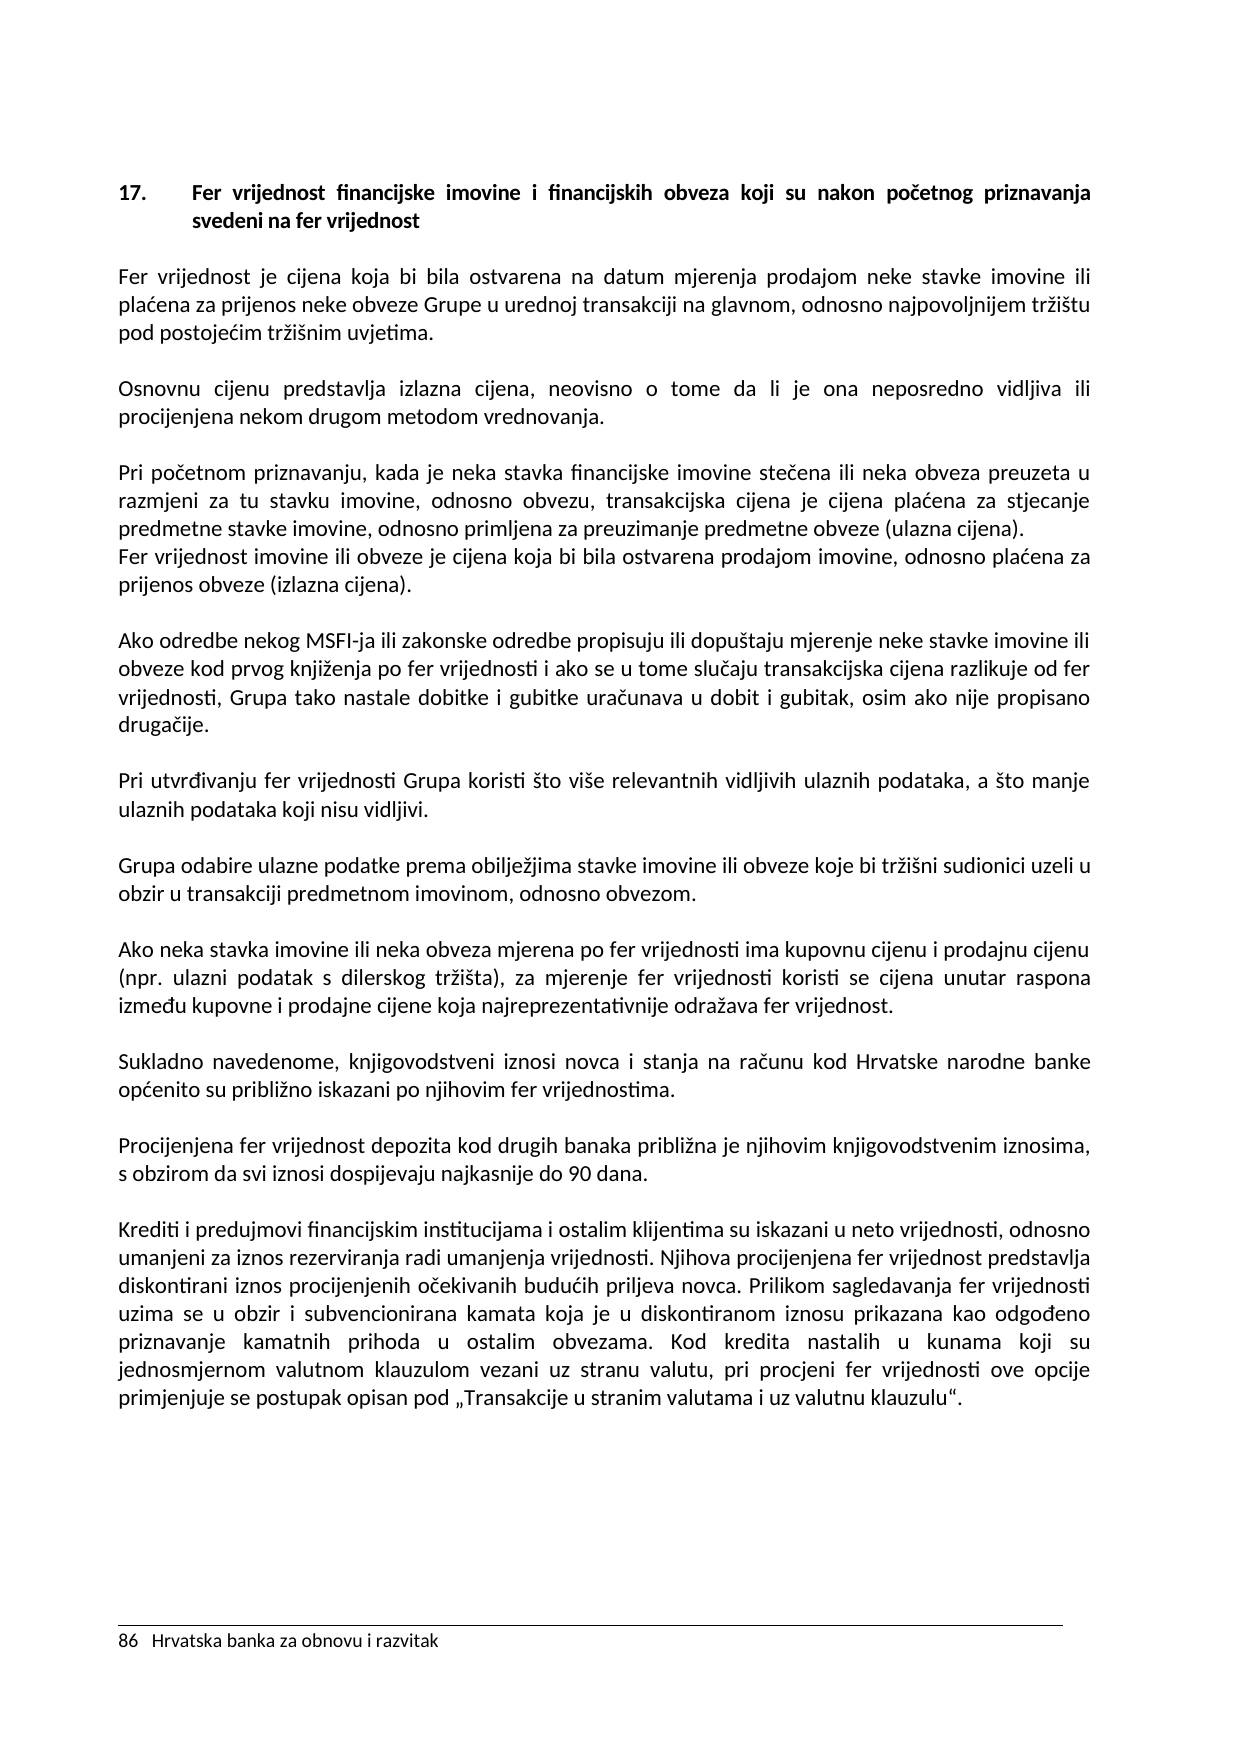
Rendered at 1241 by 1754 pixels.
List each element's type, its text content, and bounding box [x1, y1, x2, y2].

text Ako odredbe nekog MSFI-ja ili zakonske odredbe propisuju ili dopuštaju mjerenje neke stavke imovine ili obveze kod prvog knjiženja po fer vrijednosti i ako se u tome slučaju transakcijska cijena razlikuje od fer vrijednosti, Grupa tako nastale dobitke i gubitke uračunava u dobit i gubitak, osim ako nije propisano drugačije. [118, 627, 1092, 739]
text 17. Fer vrijednost financijske imovine i financijskih obveza koji su nakon početnog priznavanja svedeni na fer vrijednost [118, 178, 1092, 234]
text Ako neka stavka imovine ili neka obveza mjerena po fer vrijednosti ima kupovnu cijenu i prodajnu cijenu (npr. ulazni podatak s dilerskog tržišta), za mjerenje fer vrijednosti koristi se cijena unutar raspona između kupovne i prodajne cijene koja najreprezentativnije odražava fer vrijednost. [118, 935, 1092, 1019]
text Pri utvrđivanju fer vrijednosti Grupa koristi što više relevantnih vidljivih ulaznih podataka, a što manje ulaznih podataka koji nisu vidljivi. [118, 767, 1092, 823]
text Krediti i predujmovi financijskim institucijama i ostalim klijentima su iskazani u neto vrijednosti, odnosno umanjeni za iznos rezerviranja radi umanjenja vrijednosti. Njihova procijenjena fer vrijednost predstavlja diskontirani iznos procijenjenih očekivanih budućih priljeva novca. Prilikom sagledavanja fer vrijednosti uzima se u obzir i subvencionirana kamata koja je u diskontiranom iznosu prikazana kao odgođeno priznavanje kamatnih prihoda u ostalim obvezama. Kod kredita nastalih u kunama koji su jednosmjernom valutnom klauzulom vezani uz stranu valutu, pri procjeni fer vrijednosti ove opcije primjenjuje se postupak opisan pod „Transakcije u stranim valutama i uz valutnu klauzulu“. [118, 1215, 1092, 1411]
text Osnovnu cijenu predstavlja izlazna cijena, neovisno o tome da li je ona neposredno vidljiva ili procijenjena nekom drugom metodom vrednovanja. [118, 374, 1092, 430]
text Sukladno navedenome, knjigovodstveni iznosi novca i stanja na računu kod Hrvatske narodne banke općenito su približno iskazani po njihovim fer vrijednostima. [118, 1047, 1092, 1103]
text Procijenjena fer vrijednost depozita kod drugih banaka približna je njihovim knjigovodstvenim iznosima, s obzirom da svi iznosi dospijevaju najkasnije do 90 dana. [118, 1131, 1092, 1187]
text Pri početnom priznavanju, kada je neka stavka financijske imovine stečena ili neka obveza preuzeta u razmjeni za tu stavku imovine, odnosno obvezu, transakcijska cijena je cijena plaćena za stjecanje predmetne stavke imovine, odnosno primljena za preuzimanje predmetne obveze (ulazna cijena). [118, 458, 1092, 542]
title Fer vrijednost imovine ili obveze je cijena koja bi bila ostvarena prodajom imovine, odnosno plaćena za prijenos obveze (izlazna cijena). [118, 542, 1092, 598]
text Grupa odabire ulazne podatke prema obilježjima stavke imovine ili obveze koje bi tržišni sudionici uzeli u obzir u transakciji predmetnom imovinom, odnosno obvezom. [118, 851, 1092, 907]
text Fer vrijednost je cijena koja bi bila ostvarena na datum mjerenja prodajom neke stavke imovine ili plaćena za prijenos neke obveze Grupe u urednoj transakciji na glavnom, odnosno najpovoljnijem tržištu pod postojećim tržišnim uvjetima. [118, 262, 1092, 346]
